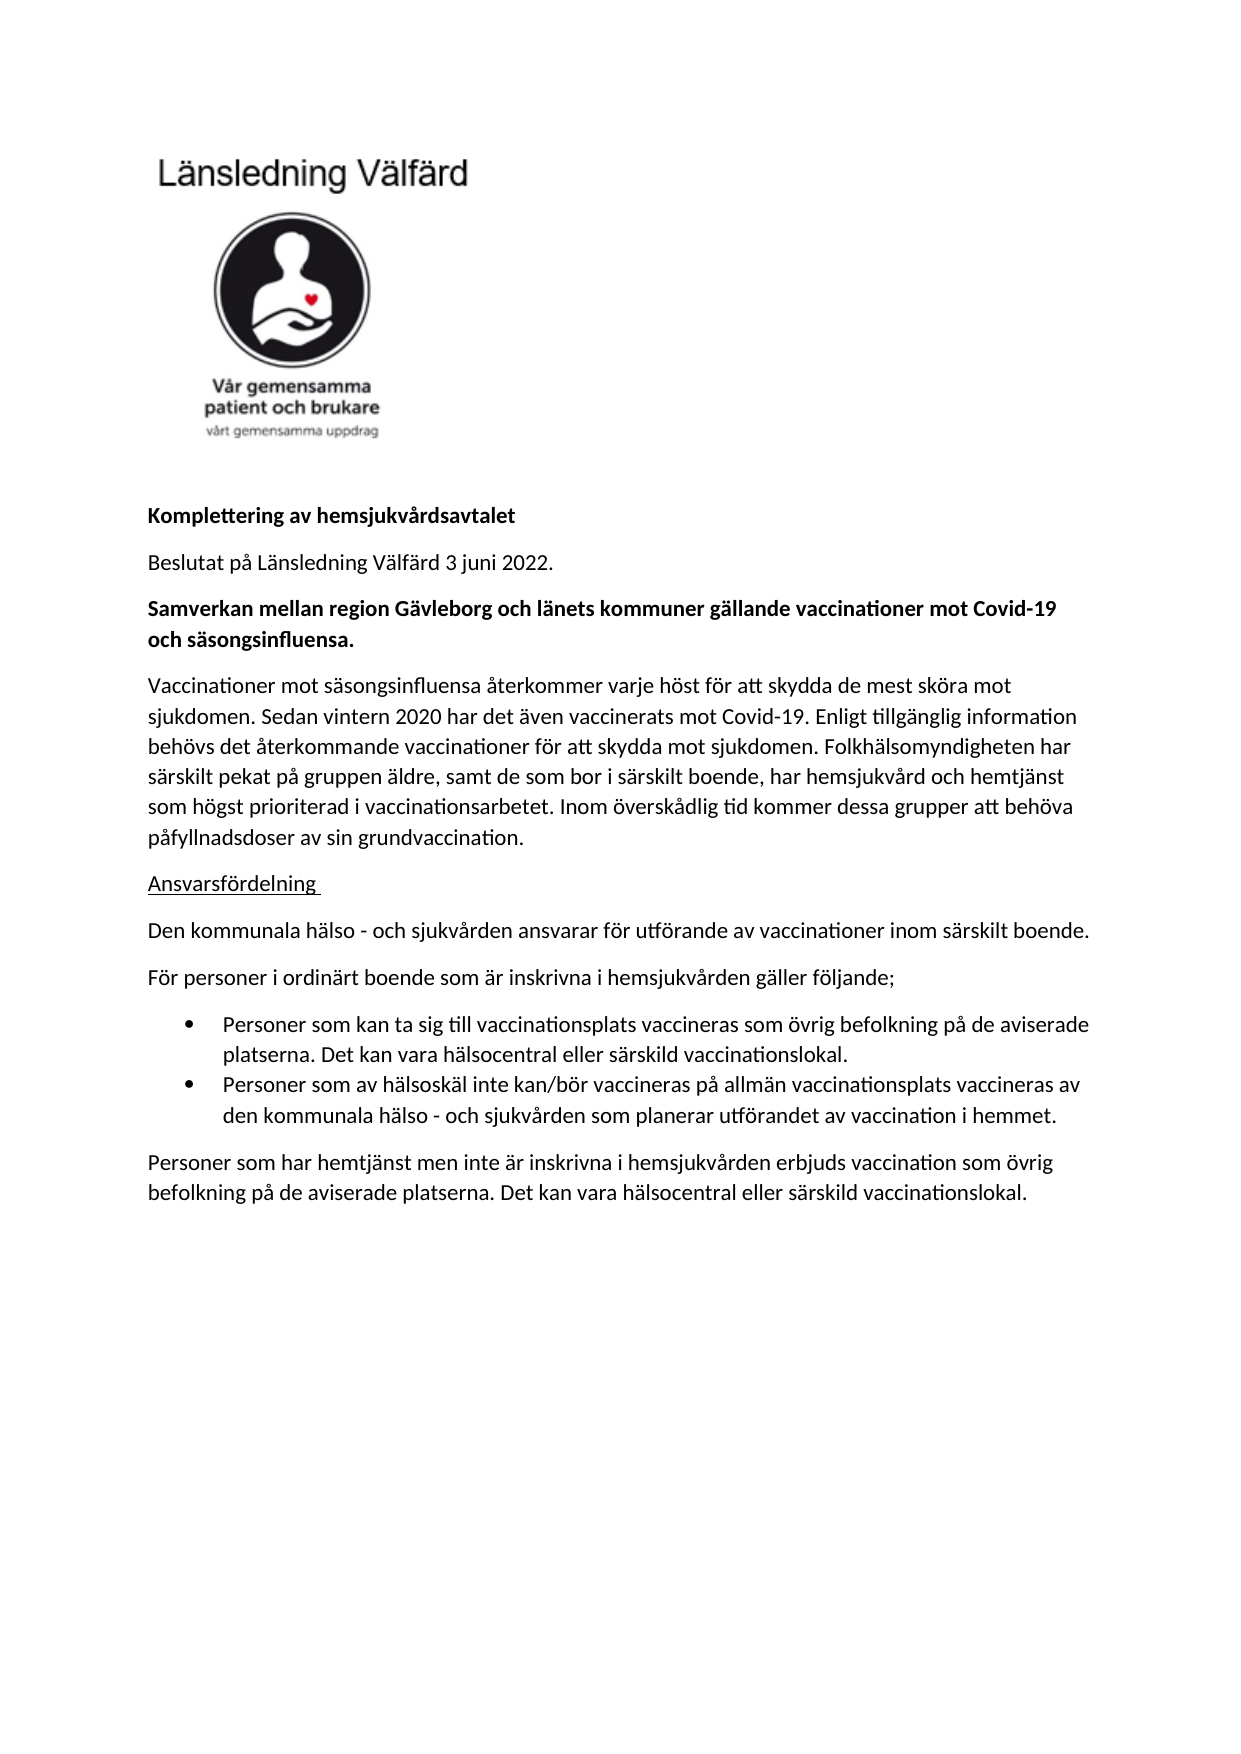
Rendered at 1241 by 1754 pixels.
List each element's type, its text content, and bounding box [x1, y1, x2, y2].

text Ansvarsfördelning [148, 869, 1093, 898]
text Komplettering av hemsjukvårdsavtalet [148, 501, 1093, 529]
list Personer som kan ta sig till vaccinationsplats vaccineras som övrig befolkning på de aviserade platserna. Det kan vara hälsocentral eller särskild vaccinationslokal. [185, 1010, 1093, 1068]
picture [147, 147, 479, 454]
list Personer som av hälsoskäl inte kan/bör vaccineras på allmän vaccinationsplats vaccineras av den kommunala hälso - och sjukvården som planerar utförandet av vaccination i hemmet. [185, 1071, 1093, 1129]
text För personer i ordinärt boende som är inskrivna i hemsjukvården gäller följande; [148, 963, 1093, 991]
text Samverkan mellan region Gävleborg och länets kommuner gällande vaccinationer mot Covid-19 och säsongsinfluensa. [148, 594, 1093, 653]
text Personer som har hemtjänst men inte är inskrivna i hemsjukvården erbjuds vaccination som övrig befolkning på de aviserade platserna. Det kan vara hälsocentral eller särskild vaccinationslokal. [148, 1148, 1093, 1206]
text Vaccinationer mot säsongsinfluensa återkommer varje höst för att skydda de mest sköra mot sjukdomen. Sedan vintern 2020 har det även vaccinerats mot Covid-19. Enligt tillgänglig information behövs det återkommande vaccinationer för att skydda mot sjukdomen. Folkhälsomyndigheten har särskilt pekat på gruppen äldre, samt de som bor i särskilt boende, har hemsjukvård och hemtjänst som högst prioriterad i vaccinationsarbetet. Inom överskådlig tid kommer dessa grupper att behöva påfyllnadsdoser av sin grundvaccination. [148, 672, 1093, 851]
text Den kommunala hälso - och sjukvården ansvarar för utförande av vaccinationer inom särskilt boende. [148, 916, 1093, 944]
text Beslutat på Länsledning Välfärd 3 juni 2022. [148, 548, 1093, 576]
